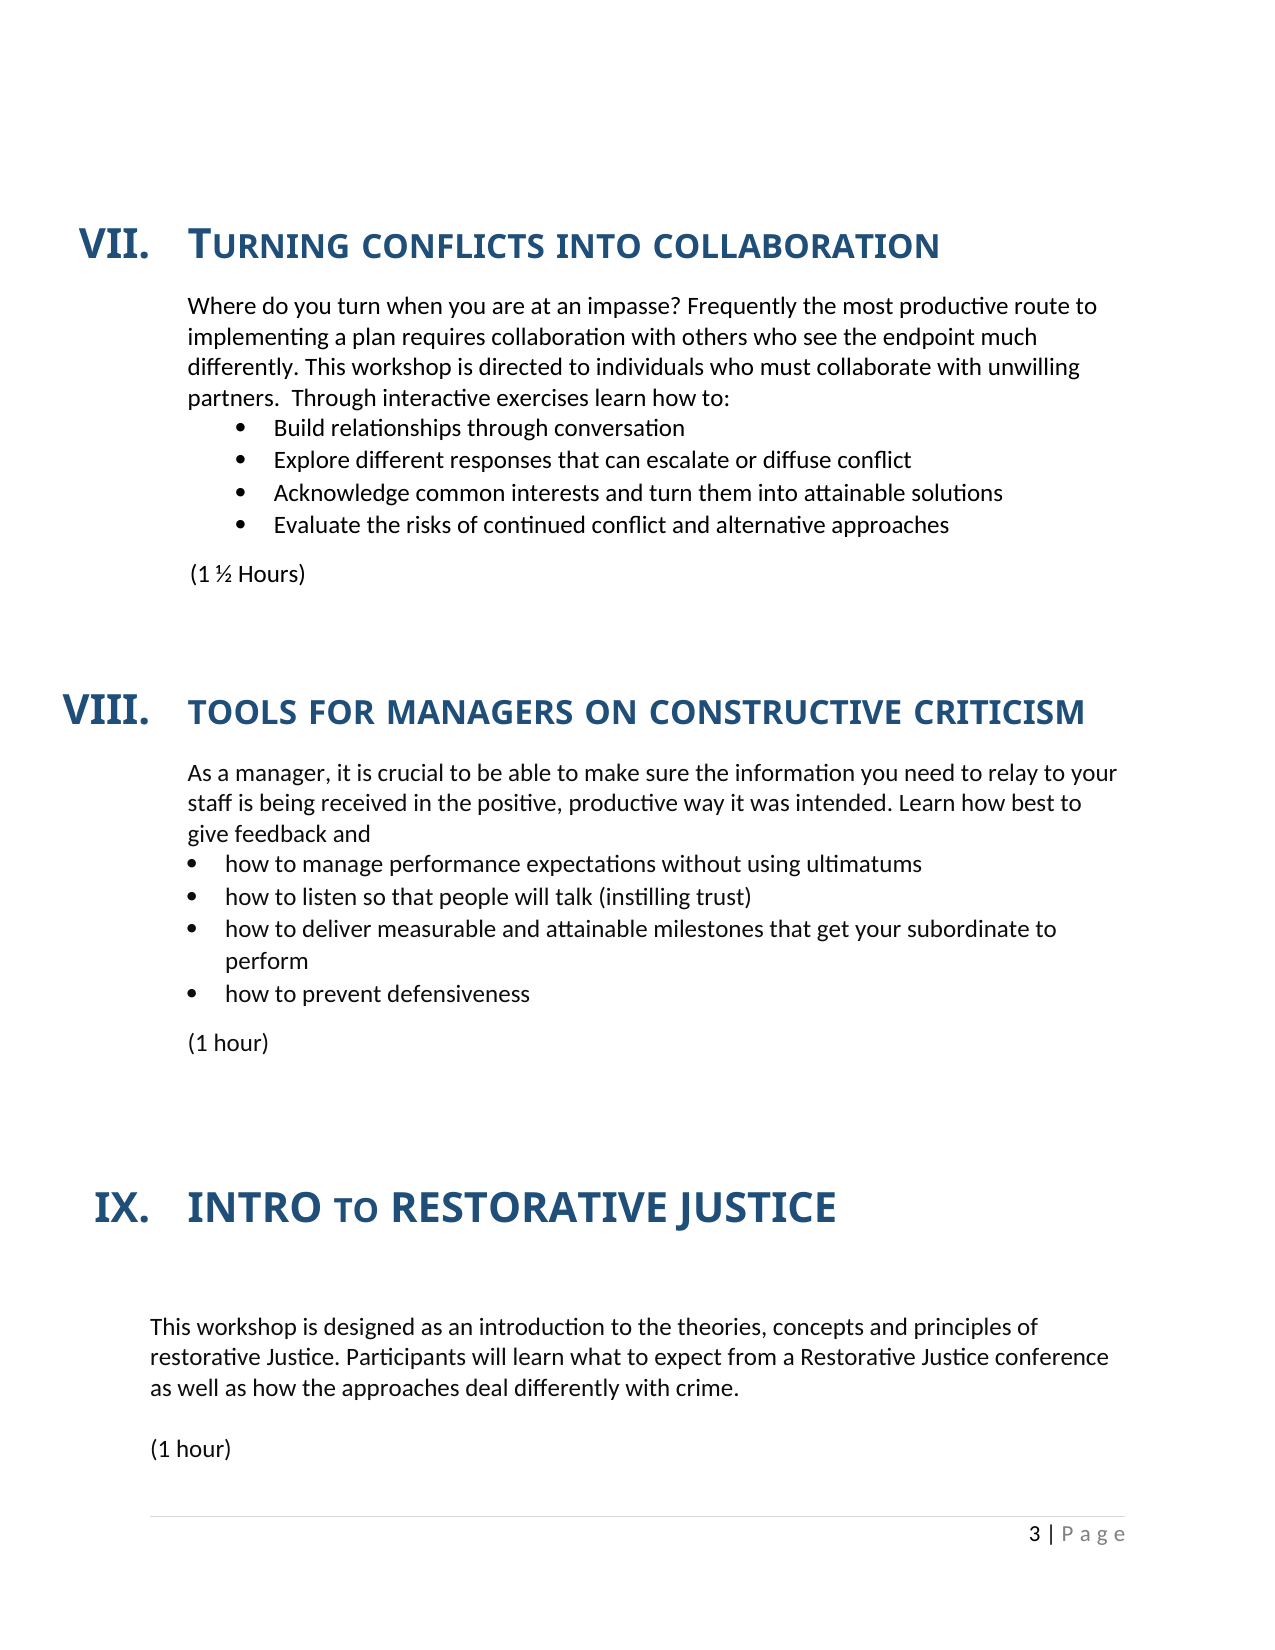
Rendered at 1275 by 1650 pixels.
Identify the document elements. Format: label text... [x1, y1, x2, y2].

text Where do you turn when you are at an impasse? Frequently the most productive route to implementing a plan requires collaboration with others who see the endpoint much differently. This workshop is directed to individuals who must collaborate with unwilling partners. Through interactive exercises learn how to: [187, 290, 1125, 412]
list how to listen so that people will talk (instilling trust) [187, 881, 1125, 911]
list how to deliver measurable and attainable milestones that get your subordinate to perform [187, 913, 1125, 976]
list how to manage performance expectations without using ultimatums [187, 848, 1125, 879]
list Build relationships through conversation [236, 412, 1125, 443]
list INTRO to RESTORATIVE JUSTICE [150, 1177, 1125, 1234]
list Explore different responses that can escalate or diffuse conflict [236, 444, 1125, 475]
list Turning conflicts into collaboration [150, 213, 1125, 270]
text (1 hour) [187, 1027, 1125, 1057]
list how to prevent defensiveness [187, 978, 1125, 1008]
text (1 hour) [150, 1433, 1125, 1463]
list Acknowledge common interests and turn them into attainable solutions [236, 477, 1125, 507]
text (1 ½ Hours) [150, 558, 1125, 589]
text This workshop is designed as an introduction to the theories, concepts and principles of restorative Justice. Participants will learn what to expect from a Restorative Justice conference as well as how the approaches deal differently with crime. [150, 1311, 1125, 1402]
list tools for managers on constructive criticism [150, 680, 1125, 737]
text As a manager, it is crucial to be able to make sure the information you need to relay to your staff is being received in the positive, productive way it was intended. Learn how best to give feedback and [187, 757, 1125, 848]
list Evaluate the risks of continued conflict and alternative approaches [236, 509, 1125, 540]
